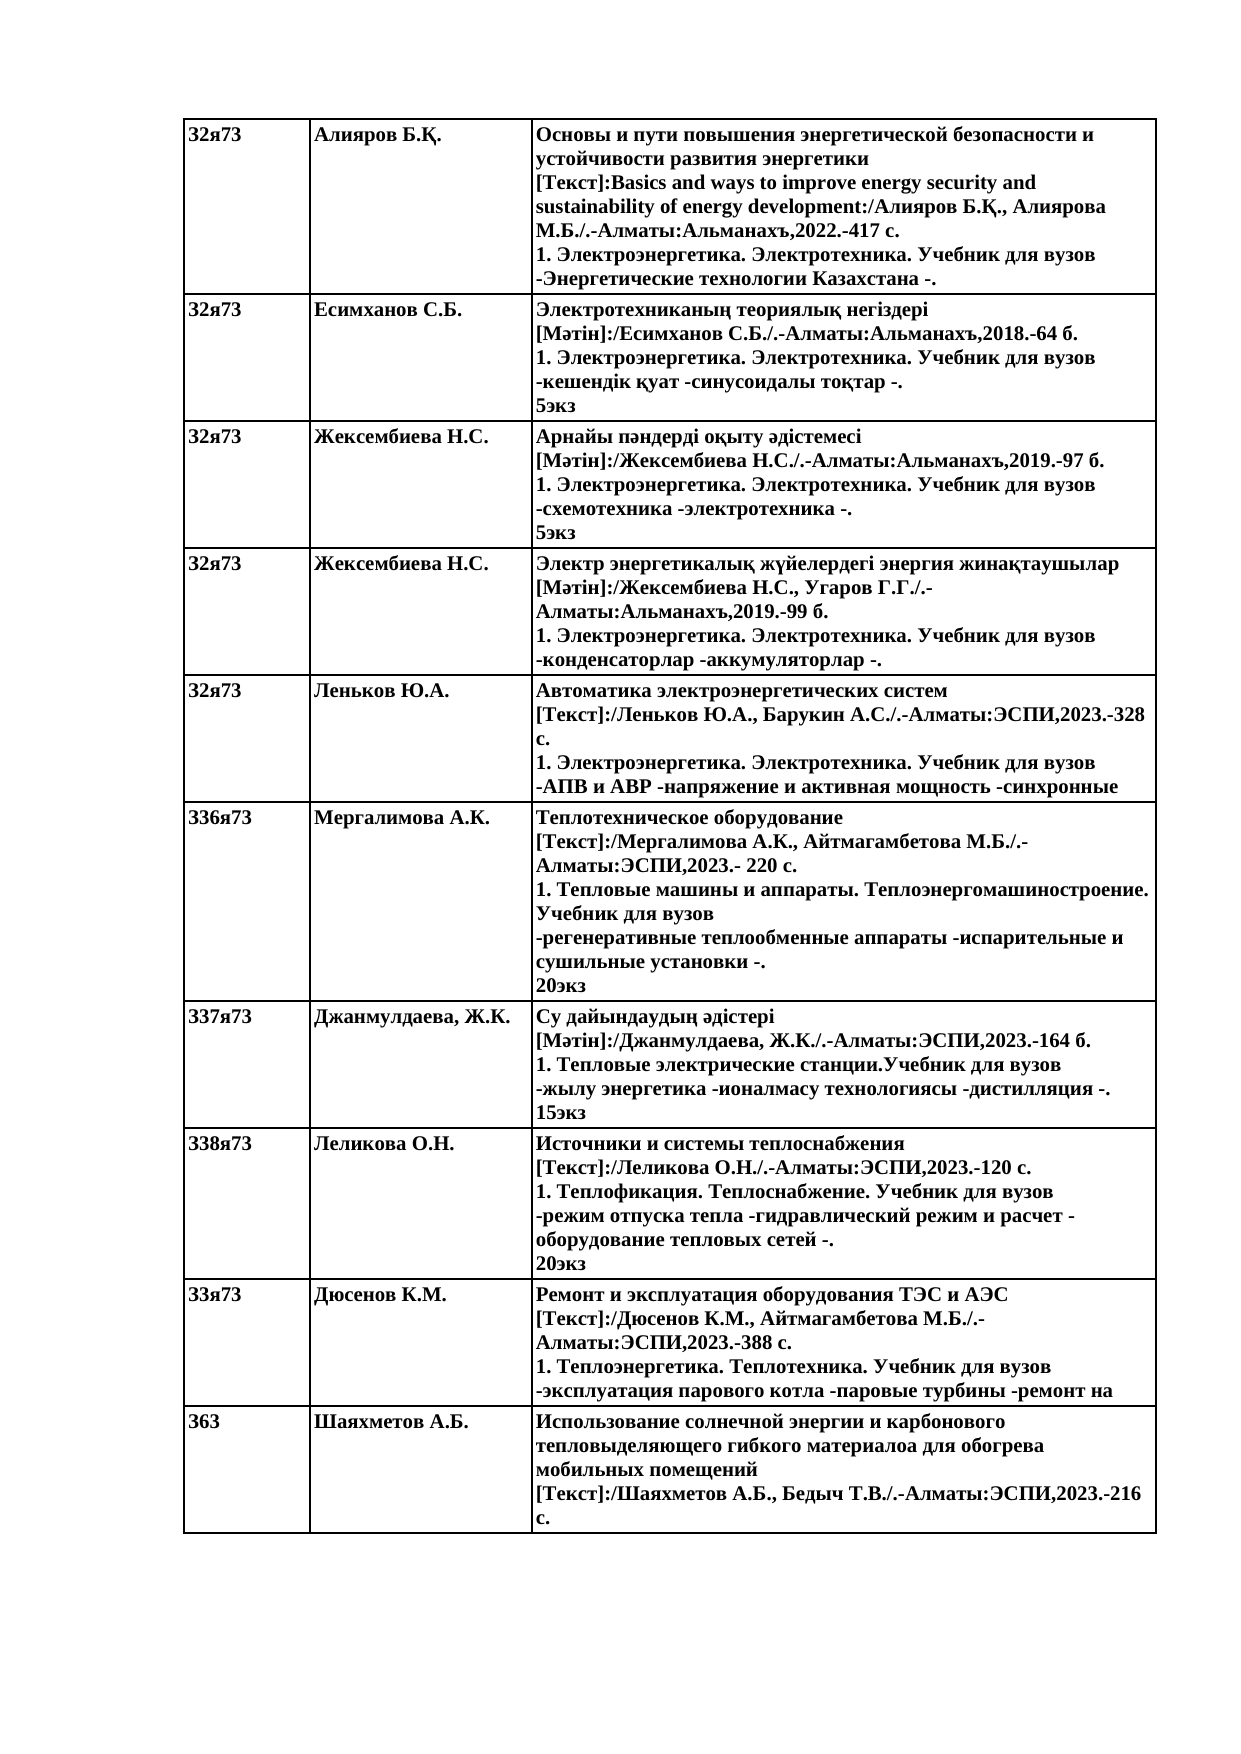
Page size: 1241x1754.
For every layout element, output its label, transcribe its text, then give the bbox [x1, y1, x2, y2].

table_cell Есимханов С.Б. [311, 295, 531, 420]
table_cell Леликова О.Н. [311, 1129, 531, 1278]
table_cell Жексембиева Н.С. [311, 422, 531, 547]
table_cell Су дайындаудың әдістері [Мәтін]:/Джанмулдаева, Ж.К./.-Алматы:ЭСПИ,2023.-164 б. 1. Тепловые электрические станции.Учебник для вузов -жылу энергетика -ионалмасу технологиясы -дистилляция -. 15экз [533, 1002, 1155, 1127]
table_cell Источники и системы теплоснабжения [Tекст]:/Леликова О.Н./.-Алматы:ЭСПИ,2023.-120 с. 1. Теплофикация. Теплоснабжение. Учебник для вузов -режим отпуска тепла -гидравлический режим и расчет -оборудование тепловых сетей -. 20экз [533, 1129, 1155, 1278]
table_cell З2я73 [185, 422, 309, 547]
table_cell З37я73 [185, 1002, 309, 1127]
table_cell [177, 1127, 183, 1278]
table_cell Основы и пути повышения энергетической безопасности и устойчивости развития энергетики [Tекст]:Basics and ways to improve energy security and sustainability of energy development:/Алияров Б.Қ., Алиярова М.Б./.-Алматы:Альманахъ,2022.-417 с. 1. Электроэнергетика. Электротехника. Учебник для вузов -Энергетические технологии Казахстана -. 5экз [533, 120, 1155, 293]
table_cell [177, 801, 183, 1000]
table_cell З38я73 [185, 1129, 309, 1278]
table_cell З2я73 [185, 295, 309, 420]
table_cell [177, 1405, 183, 1532]
table_cell З2я73 [185, 120, 309, 293]
table_cell Теплотехническое оборудование [Tекст]:/Мергалимова А.К., Айтмагамбетова М.Б./.-Алматы:ЭСПИ,2023.- 220 с. 1. Тепловые машины и аппараты. Теплоэнергомашиностроение. Учебник для вузов -регенеративные теплообменные аппараты -испарительные и сушильные установки -. 20экз [533, 803, 1155, 1000]
table_cell З3я73 [185, 1280, 309, 1405]
table_cell Дюсенов К.М. [311, 1280, 531, 1405]
table_cell З63 [185, 1407, 309, 1532]
table_cell Мергалимова А.К. [311, 803, 531, 1000]
table_cell Алияров Б.Қ. [311, 120, 531, 293]
table_cell Использование солнечной энергии и карбонового тепловыделяющего гибкого материалоа для обогрева мобильных помещений [Tекст]:/Шаяхметов А.Б., Бедыч Т.В./.-Алматы:ЭСПИ,2023.-216 с. 1. Гелиоэнергетика. Гелиотехника 20экз [533, 1407, 1155, 1532]
table_cell Арнайы пәндерді оқыту әдістемесі [Мәтін]:/Жексембиева Н.С./.-Алматы:Альманахъ,2019.-97 б. 1. Электроэнергетика. Электротехника. Учебник для вузов -схемотехника -электротехника -. 5экз [533, 422, 1155, 547]
table_cell Леньков Ю.А. [311, 676, 531, 801]
table_cell Жексембиева Н.С. [311, 549, 531, 674]
table_cell Электротехниканың теориялық негіздері [Мәтін]:/Есимханов С.Б./.-Алматы:Альманахъ,2018.-64 б. 1. Электроэнергетика. Электротехника. Учебник для вузов -кешендік қуат -синусоидалы тоқтар -. 5экз [533, 295, 1155, 420]
table_cell Электр энергетикалық жүйелердегі энергия жинақтаушылар [Мәтін]:/Жексембиева Н.С., Угаров Г.Г./.-Алматы:Альманахъ,2019.-99 б. 1. Электроэнергетика. Электротехника. Учебник для вузов -конденсаторлар -аккумуляторлар -. 5экз [533, 549, 1155, 674]
table_cell Автоматика электроэнергетических систем [Tекст]:/Леньков Ю.А., Барукин А.С./.-Алматы:ЭСПИ,2023.-328 с. 1. Электроэнергетика. Электротехника. Учебник для вузов -АПВ и АВР -напряжение и активная мощность -синхронные генераторы -. 20экз [533, 676, 1155, 801]
table_cell [177, 293, 183, 420]
table_cell Джанмулдаева, Ж.К. [311, 1002, 531, 1127]
table_cell [177, 674, 183, 801]
table_cell Ремонт и эксплуатация оборудования ТЭС и АЭС [Tекст]:/Дюсенов К.М., Айтмагамбетова М.Б./.-Алматы:ЭСПИ,2023.-388 с. 1. Теплоэнергетика. Теплотехника. Учебник для вузов -эксплуатация парового котла -паровые турбины -ремонт на АЭС -. 20экз [533, 1280, 1155, 1405]
table_cell [177, 118, 183, 293]
table_cell [177, 420, 183, 547]
table_cell [177, 547, 183, 674]
table_cell [177, 1000, 183, 1127]
table_cell [177, 1278, 183, 1405]
table_cell Шаяхметов А.Б. [311, 1407, 531, 1532]
table_cell З2я73 [185, 676, 309, 801]
table_cell З2я73 [185, 549, 309, 674]
table_cell З36я73 [185, 803, 309, 1000]
